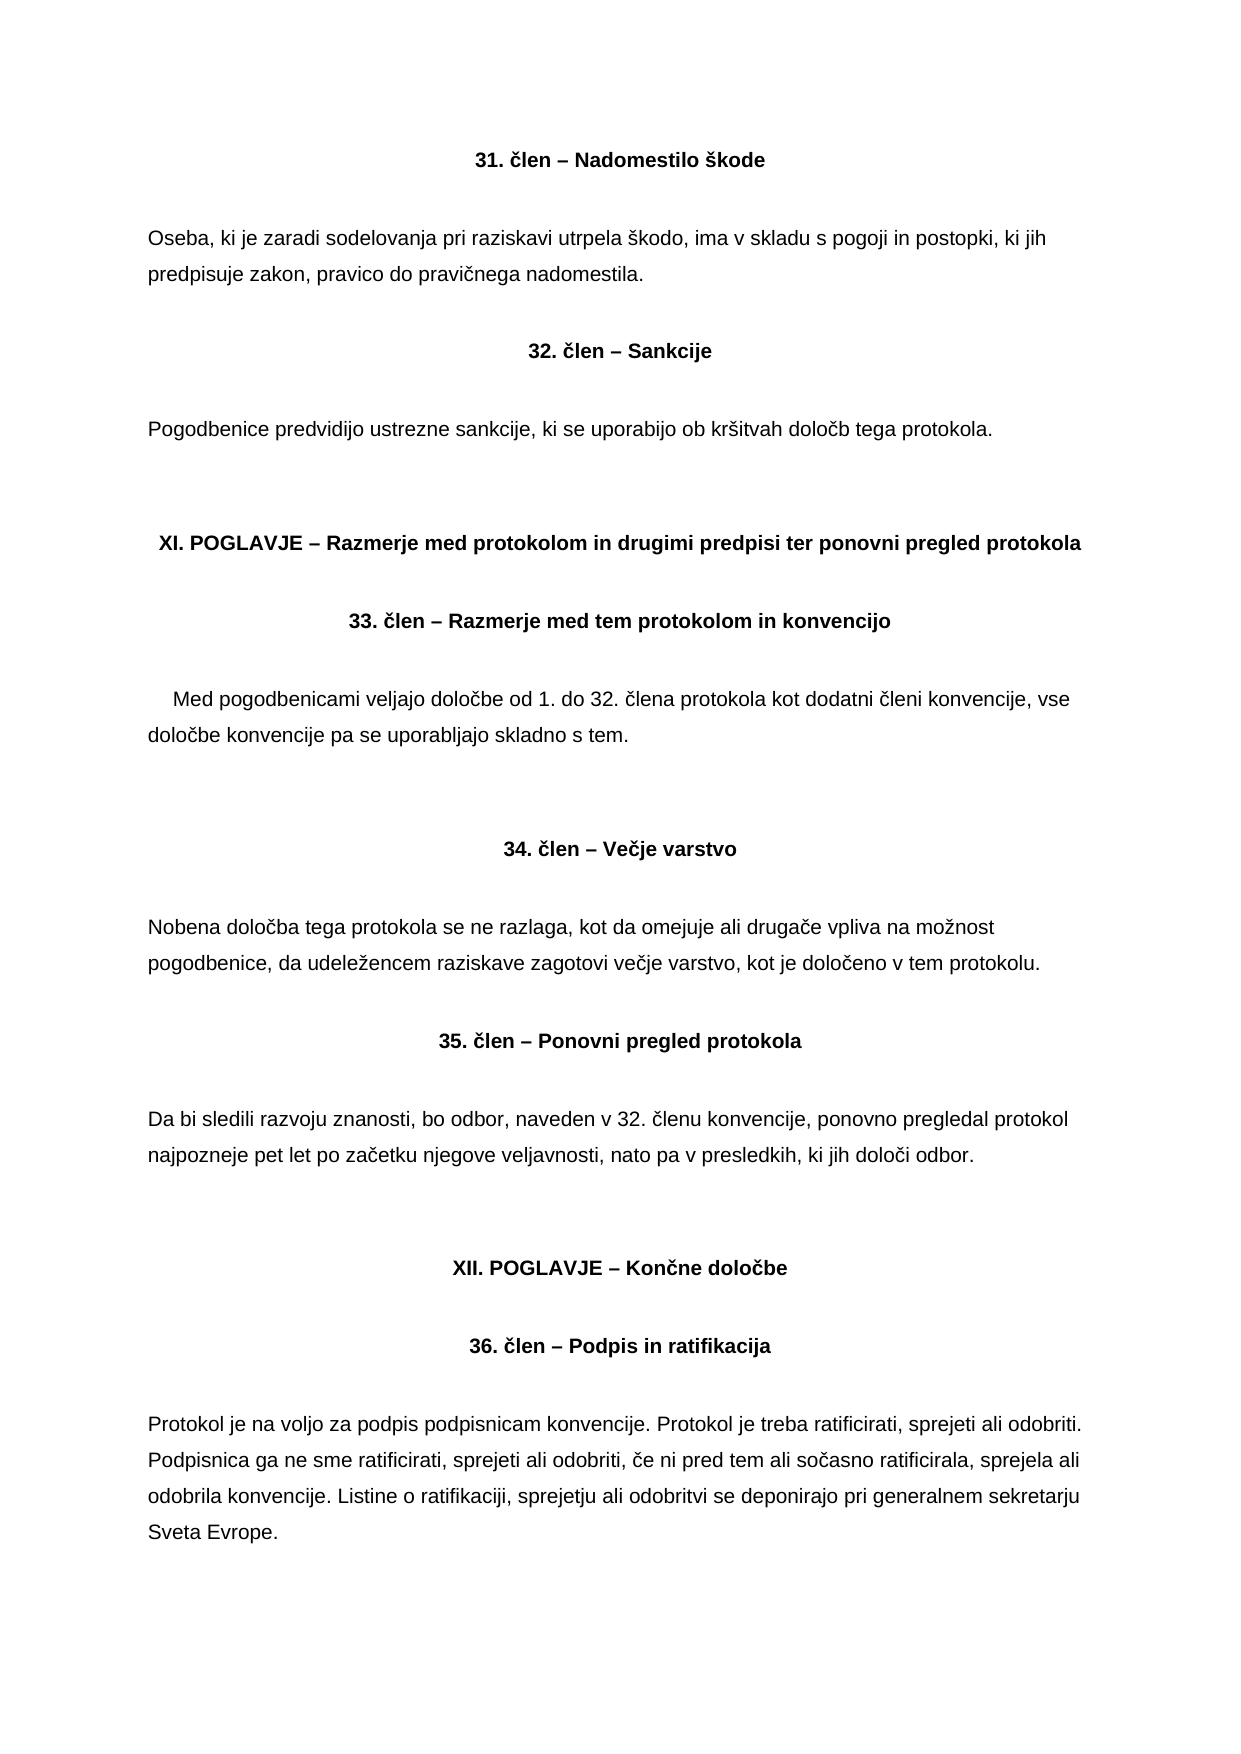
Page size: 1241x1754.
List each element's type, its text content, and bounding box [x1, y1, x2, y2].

text Oseba, ki je zaradi sodelovanja pri raziskavi utrpela škodo, ima v skladu s pogoji in postopki, ki jih predpisuje zakon, pravico do pravičnega nadomestila. [148, 226, 1093, 285]
text Da bi sledili razvoju znanosti, bo odbor, naveden v 32. členu konvencije, ponovno pregledal protokol najpozneje pet let po začetku njegove veljavnosti, nato pa v presledkih, ki jih določi odbor. [148, 1106, 1093, 1166]
text Protokol je na voljo za podpis podpisnicam konvencije. Protokol je treba ratificirati, sprejeti ali odobriti. Podpisnica ga ne sme ratificirati, sprejeti ali odobriti, če ni pred tem ali sočasno ratificirala, sprejela ali odobrila konvencije. Listine o ratifikaciji, sprejetju ali odobritvi se deponirajo pri generalnem sekretarju Sveta Evrope. [148, 1412, 1093, 1544]
text Pogodbenice predvidijo ustrezne sankcije, ki se uporabijo ob kršitvah določb tega protokola. [148, 417, 1093, 441]
text XII. POGLAVJE – Končne določbe [148, 1256, 1093, 1280]
text XI. POGLAVJE – Razmerje med protokolom in drugimi predpisi ter ponovni pregled protokola [148, 531, 1093, 555]
text 33. člen – Razmerje med tem protokolom in konvencijo [148, 609, 1093, 633]
text 35. člen – Ponovni pregled protokola [148, 1028, 1093, 1052]
text Nobena določba tega protokola se ne razlaga, kot da omejuje ali drugače vpliva na možnost pogodbenice, da udeležencem raziskave zagotovi večje varstvo, kot je določeno v tem protokolu. [148, 915, 1093, 974]
text 36. člen – Podpis in ratifikacija [148, 1334, 1093, 1358]
text 34. člen – Večje varstvo [148, 837, 1093, 861]
text 31. člen – Nadomestilo škode [148, 148, 1093, 172]
text Med pogodbenicami veljajo določbe od 1. do 32. člena protokola kot dodatni členi konvencije, vse določbe konvencije pa se uporabljajo skladno s tem. [148, 687, 1093, 747]
text 32. člen – Sankcije [148, 339, 1093, 363]
